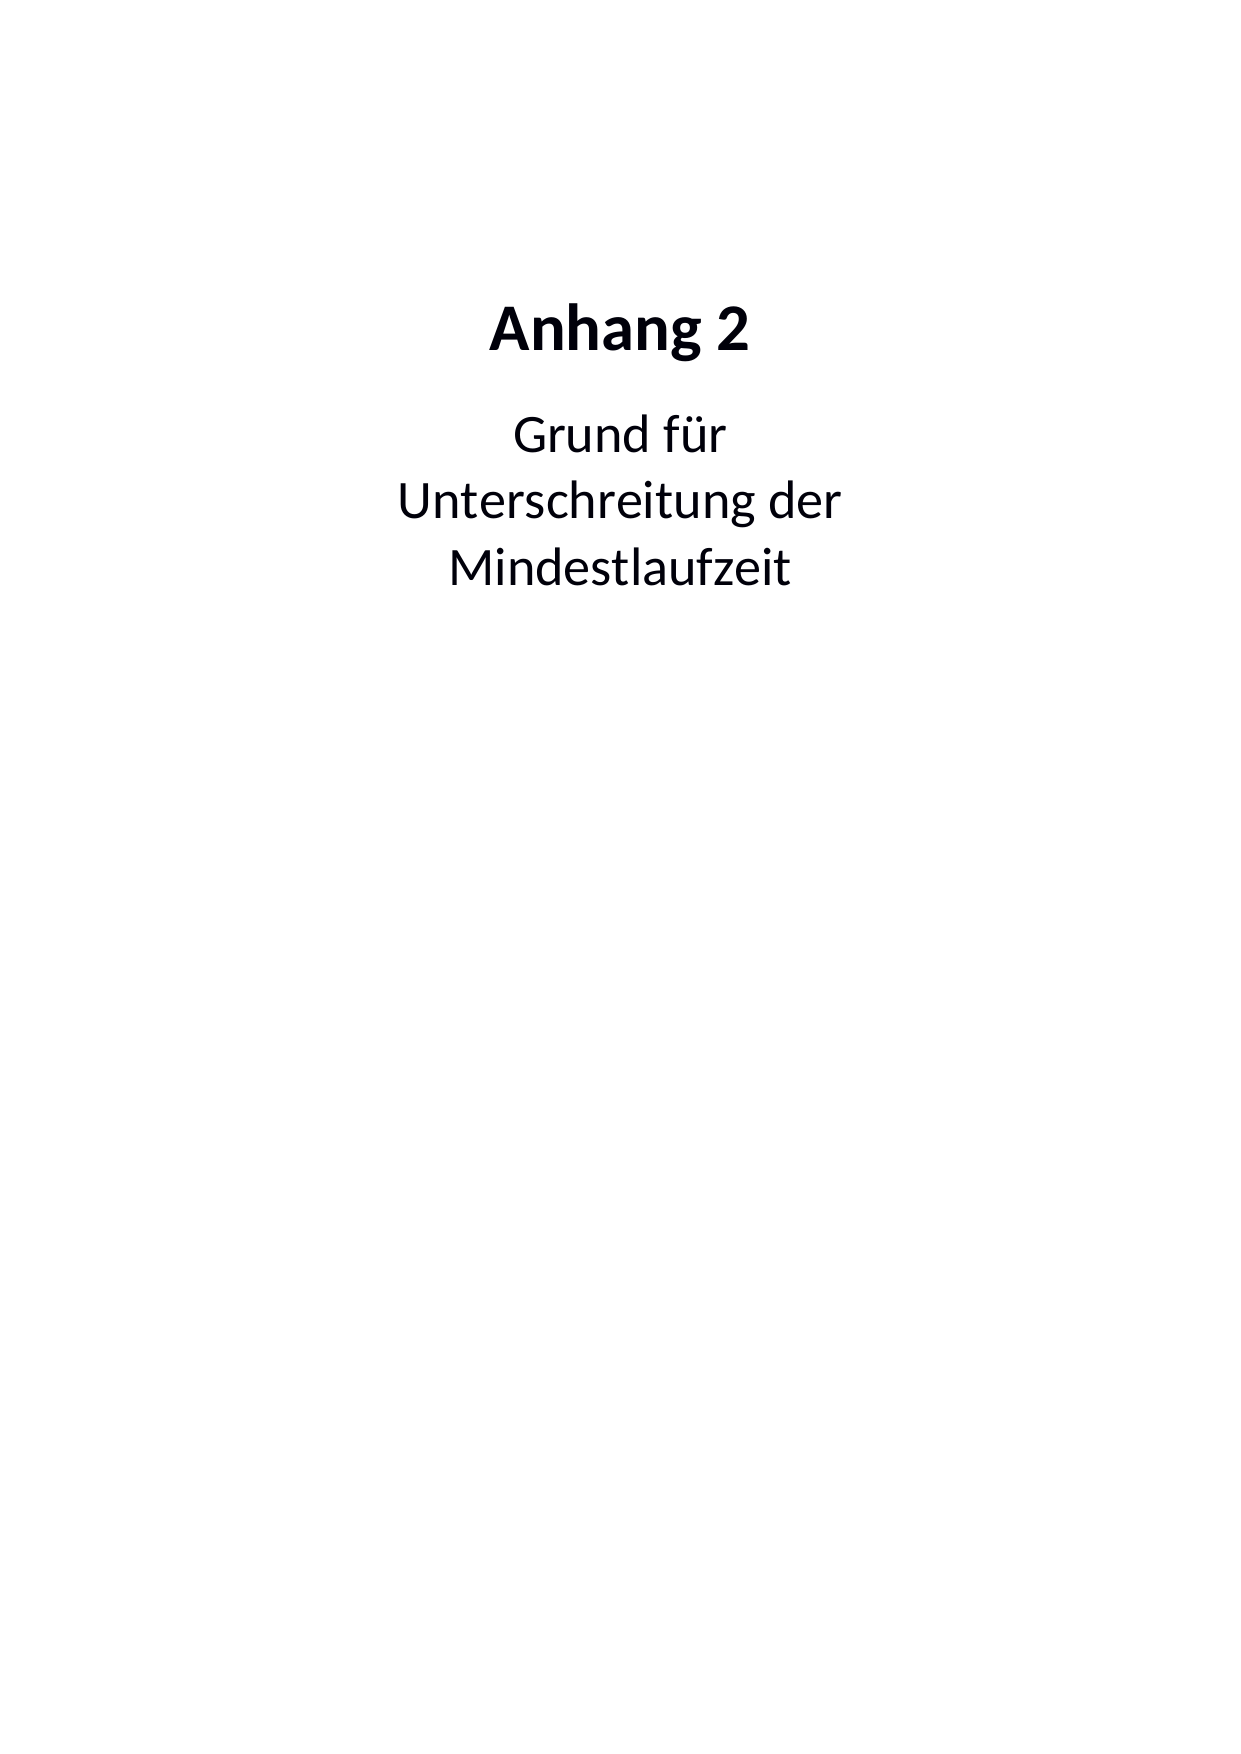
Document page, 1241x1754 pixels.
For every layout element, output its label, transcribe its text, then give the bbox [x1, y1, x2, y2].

text Mindestlaufzeit [118, 532, 1122, 598]
text Grund für [118, 400, 1122, 466]
text Anhang 2 [118, 286, 1122, 367]
text Unterschreitung der [118, 466, 1122, 532]
